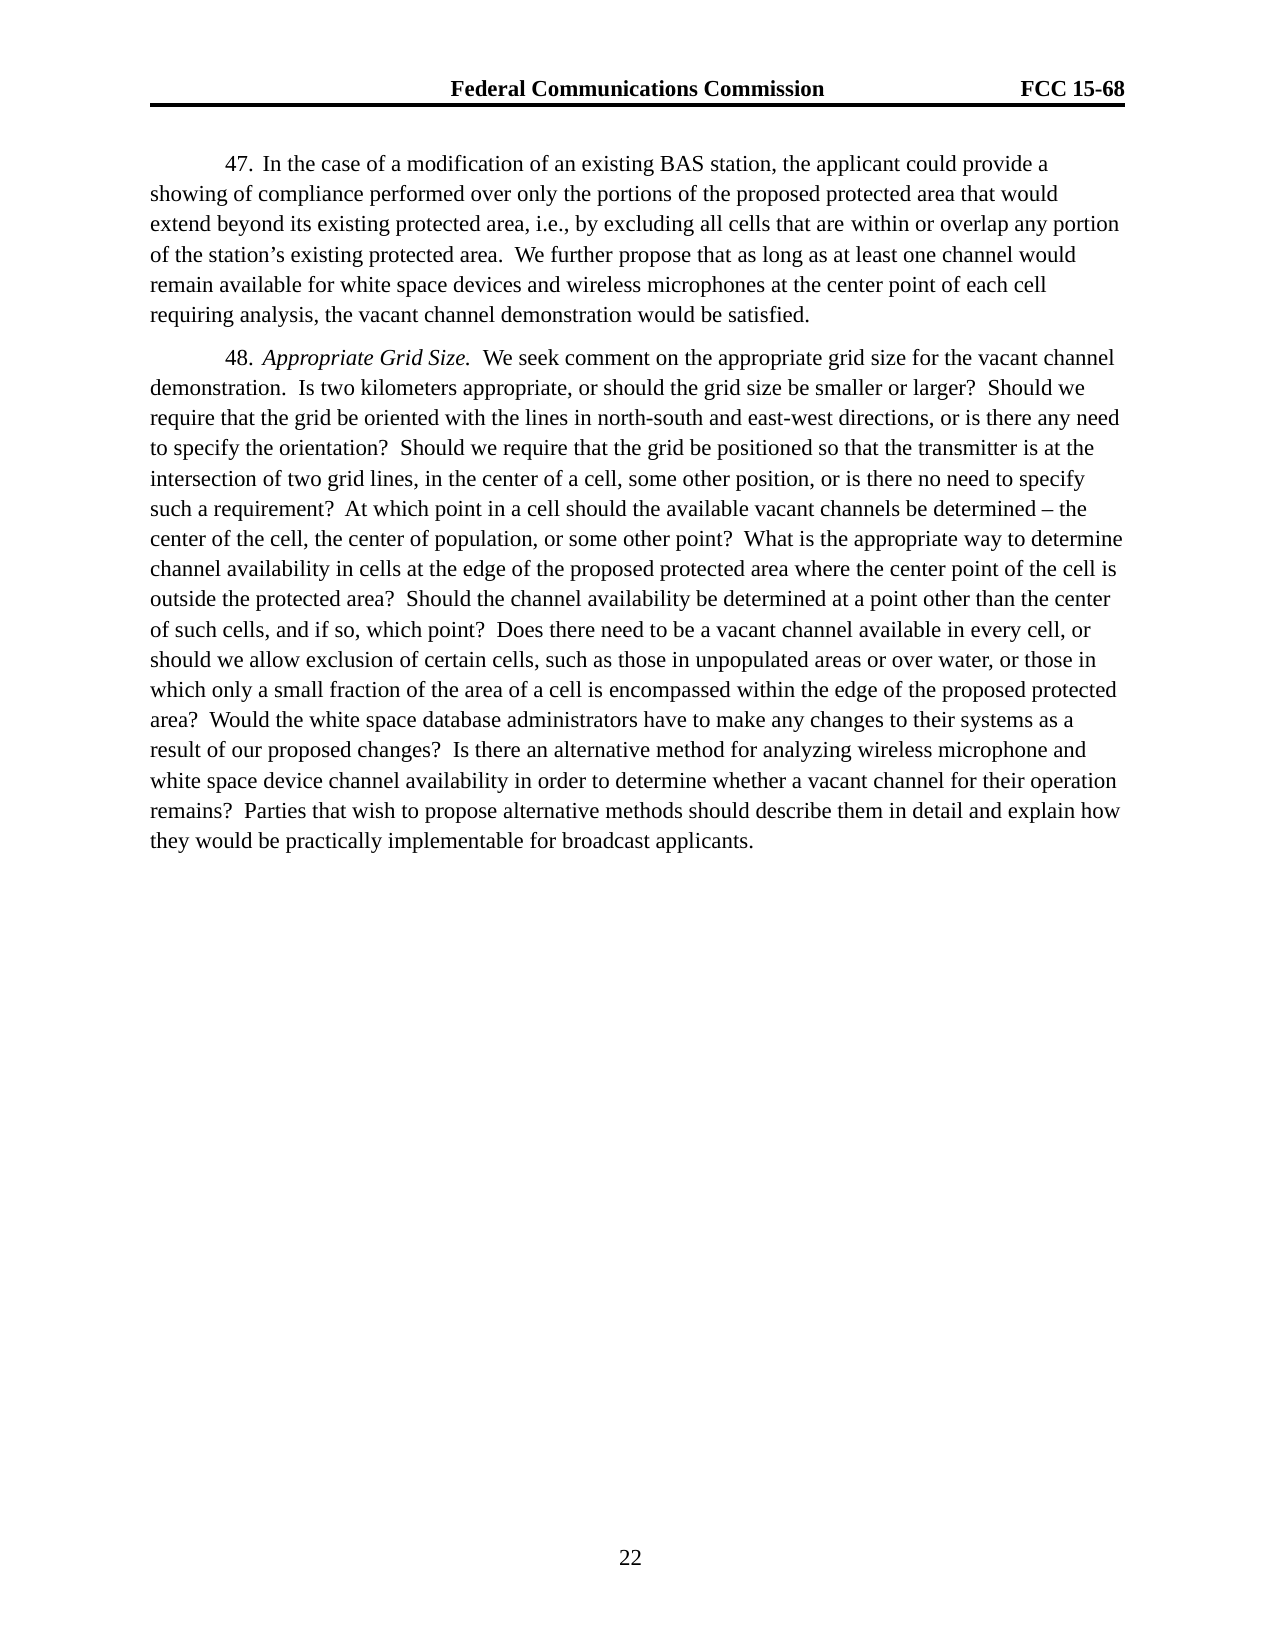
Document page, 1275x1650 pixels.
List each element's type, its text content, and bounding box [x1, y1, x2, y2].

text In the case of a modification of an existing BAS station, the applicant could provide a showing of compliance performed over only the portions of the proposed protected area that would extend beyond its existing protected area, i.e., by excluding all cells that are within or overlap any portion of the station’s existing protected area. We further propose that as long as at least one channel would remain available for white space devices and wireless microphones at the center point of each cell requiring analysis, the vacant channel demonstration would be satisfied. [150, 150, 1125, 327]
text Appropriate Grid Size. We seek comment on the appropriate grid size for the vacant channel demonstration. Is two kilometers appropriate, or should the grid size be smaller or larger? Should we require that the grid be oriented with the lines in north-south and east-west directions, or is there any need to specify the orientation? Should we require that the grid be positioned so that the transmitter is at the intersection of two grid lines, in the center of a cell, some other position, or is there no need to specify such a requirement? At which point in a cell should the available vacant channels be determined – the center of the cell, the center of population, or some other point? What is the appropriate way to determine channel availability in cells at the edge of the proposed protected area where the center point of the cell is outside the protected area? Should the channel availability be determined at a point other than the center of such cells, and if so, which point? Does there need to be a vacant channel available in every cell, or should we allow exclusion of certain cells, such as those in unpopulated areas or over water, or those in which only a small fraction of the area of a cell is encompassed within the edge of the proposed protected area? Would the white space database administrators have to make any changes to their systems as a result of our proposed changes? Is there an alternative method for analyzing wireless microphone and white space device channel availability in order to determine whether a vacant channel for their operation remains? Parties that wish to propose alternative methods should describe them in detail and explain how they would be practically implementable for broadcast applicants. [150, 344, 1125, 853]
